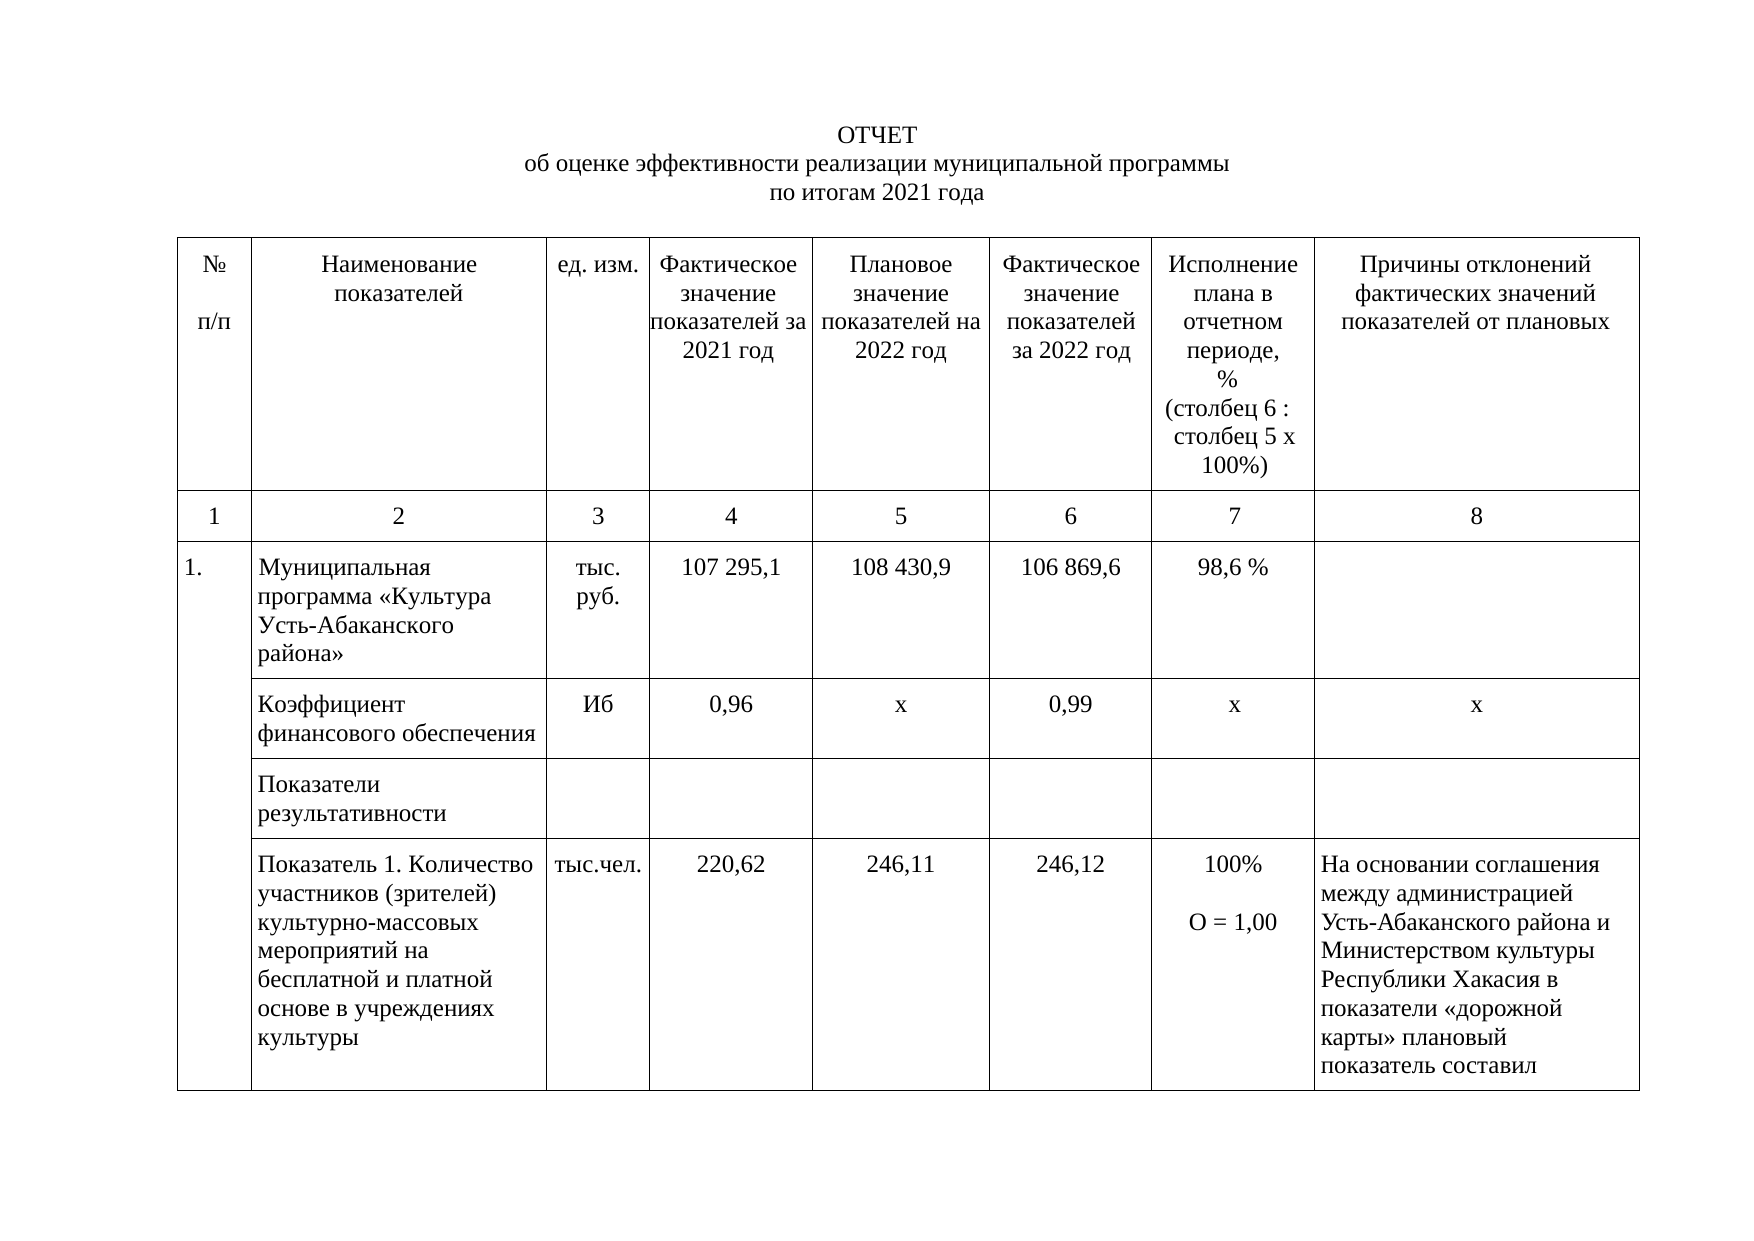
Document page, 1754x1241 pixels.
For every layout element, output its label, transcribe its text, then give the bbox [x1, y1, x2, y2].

table_header Наименование показателей [252, 238, 546, 489]
table_cell 107 295,1 [650, 542, 812, 678]
table_cell 5 [813, 491, 989, 541]
table_cell [1315, 542, 1639, 678]
table_cell 8 [1315, 491, 1639, 541]
table_cell 98,6 % [1152, 542, 1314, 678]
table_header ед. изм. [547, 238, 649, 489]
table_cell 246,12 [990, 839, 1151, 1090]
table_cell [252, 839, 546, 1090]
table_header № п/п [178, 238, 251, 489]
table_cell [650, 759, 812, 837]
table_header Фактическое значение показателей за 2022 год [990, 238, 1151, 489]
table_cell 4 [650, 491, 812, 541]
table_cell 1. [178, 542, 251, 1090]
table_header Плановое значение показателей на 2022 год [813, 238, 989, 489]
table_cell 7 [1152, 491, 1314, 541]
table_cell [990, 759, 1151, 837]
table_cell 108 430,9 [813, 542, 989, 678]
table_cell [1315, 759, 1639, 837]
table_cell х [1315, 679, 1639, 758]
table_cell 246,11 [813, 839, 989, 1090]
table_cell Показатели результативности [252, 759, 546, 837]
table_cell [547, 759, 649, 837]
text об оценке эффективности реализации муниципальной программы [118, 148, 1636, 177]
table_cell х [1152, 679, 1314, 758]
table_cell х [813, 679, 989, 758]
table_cell 0,96 [650, 679, 812, 758]
table_cell 6 [990, 491, 1151, 541]
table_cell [1315, 839, 1639, 1090]
text по итогам 2021 года [118, 177, 1636, 206]
text ОТЧЕТ [118, 120, 1636, 148]
table_cell 1 [178, 491, 251, 541]
table_cell 3 [547, 491, 649, 541]
table_cell [1152, 759, 1314, 837]
table_header Причины отклонений фактических значений показателей от плановых [1315, 238, 1639, 489]
table_header Исполнение плана в отчетном периоде, % (столбец 6 : столбец 5 x 100%) [1152, 238, 1314, 489]
table_cell тыс. руб. [547, 542, 649, 678]
table_cell 106 869,6 [990, 542, 1151, 678]
table_cell тыс.чел. [547, 839, 649, 1090]
table_cell 100% О = 1,00 [1152, 839, 1314, 1090]
table_cell Муниципальная программа «Культура Усть-Абаканского района» [252, 542, 546, 678]
table_cell 2 [252, 491, 546, 541]
table_cell Иб [547, 679, 649, 758]
table_cell Коэффициент финансового обеспечения [252, 679, 546, 758]
table_cell [813, 759, 989, 837]
table_cell 220,62 [650, 839, 812, 1090]
table_cell 0,99 [990, 679, 1151, 758]
table_header Фактическое значение показателей за 2021 год [650, 238, 812, 489]
